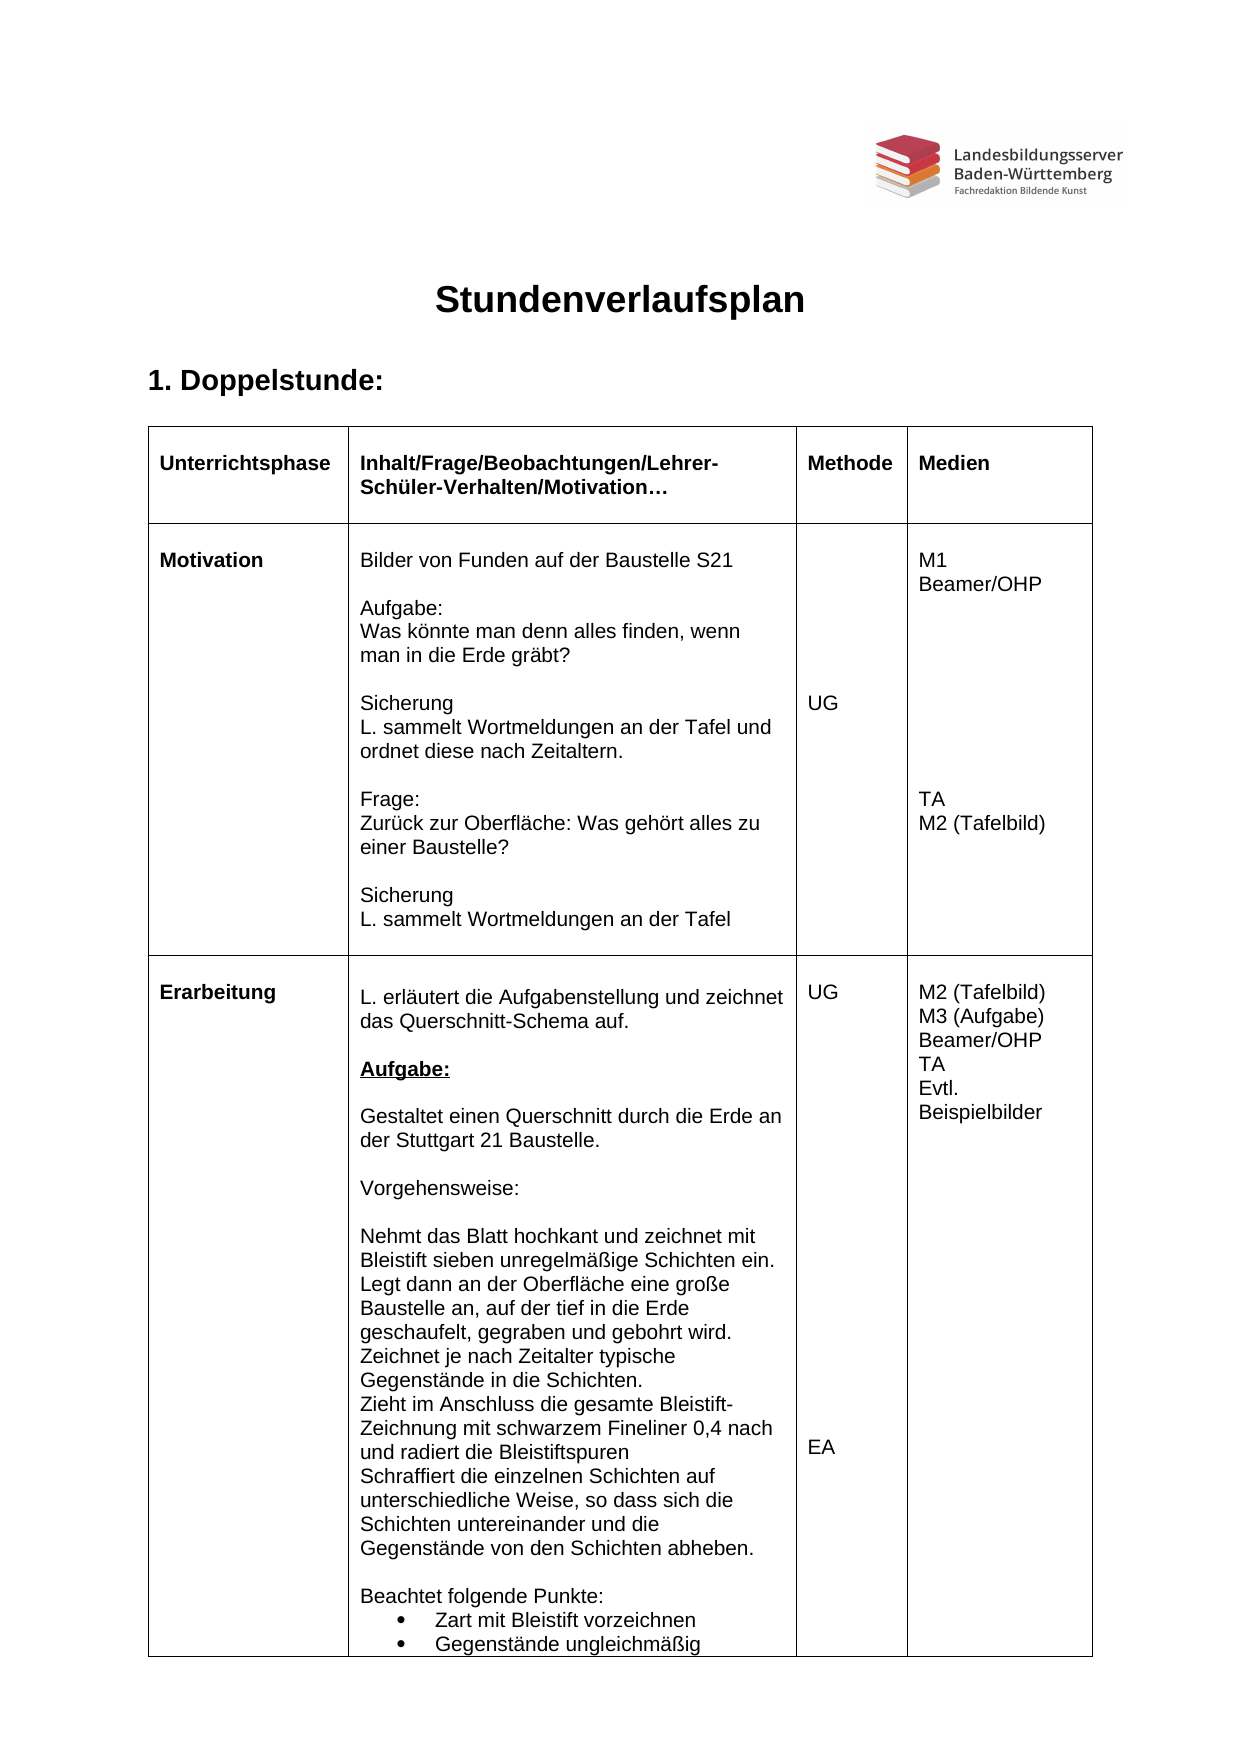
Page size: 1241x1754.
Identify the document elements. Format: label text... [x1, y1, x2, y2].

picture [865, 123, 1125, 202]
table_cell UG [797, 524, 907, 955]
table_cell Erarbeitung [149, 956, 348, 1656]
table_cell Motivation [149, 524, 348, 955]
table_header Inhalt/Frage/Beobachtungen/Lehrer-Schüler-Verhalten/Motivation… [349, 427, 796, 522]
table_cell M2 (Tafelbild) M3 (Aufgabe) Beamer/OHP TA Evtl. Beispielbilder Bleistifte Zeichenpapier 35 x 50 cm [908, 956, 1092, 1656]
table_cell UG EA [797, 956, 907, 1656]
table_cell M1 Beamer/OHP TA M2 (Tafelbild) [908, 524, 1092, 955]
text 1. Doppelstunde: [148, 363, 1093, 397]
table_header Medien [908, 427, 1092, 522]
table_header Unterrichtsphase [149, 427, 348, 522]
text Stundenverlaufsplan [148, 277, 1093, 320]
table_header Methode [797, 427, 907, 522]
table_cell Bilder von Funden auf der Baustelle S21 Aufgabe: Was könnte man denn alles finden, wenn man in die Erde gräbt? Sicherung L. sammelt Wortmeldungen an der Tafel und ordnet diese nach Zeitaltern. Frage: Zurück zur Oberfläche: Was gehört alles zu einer Baustelle? Sicherung L. sammelt Wortmeldungen an der Tafel [349, 524, 796, 955]
